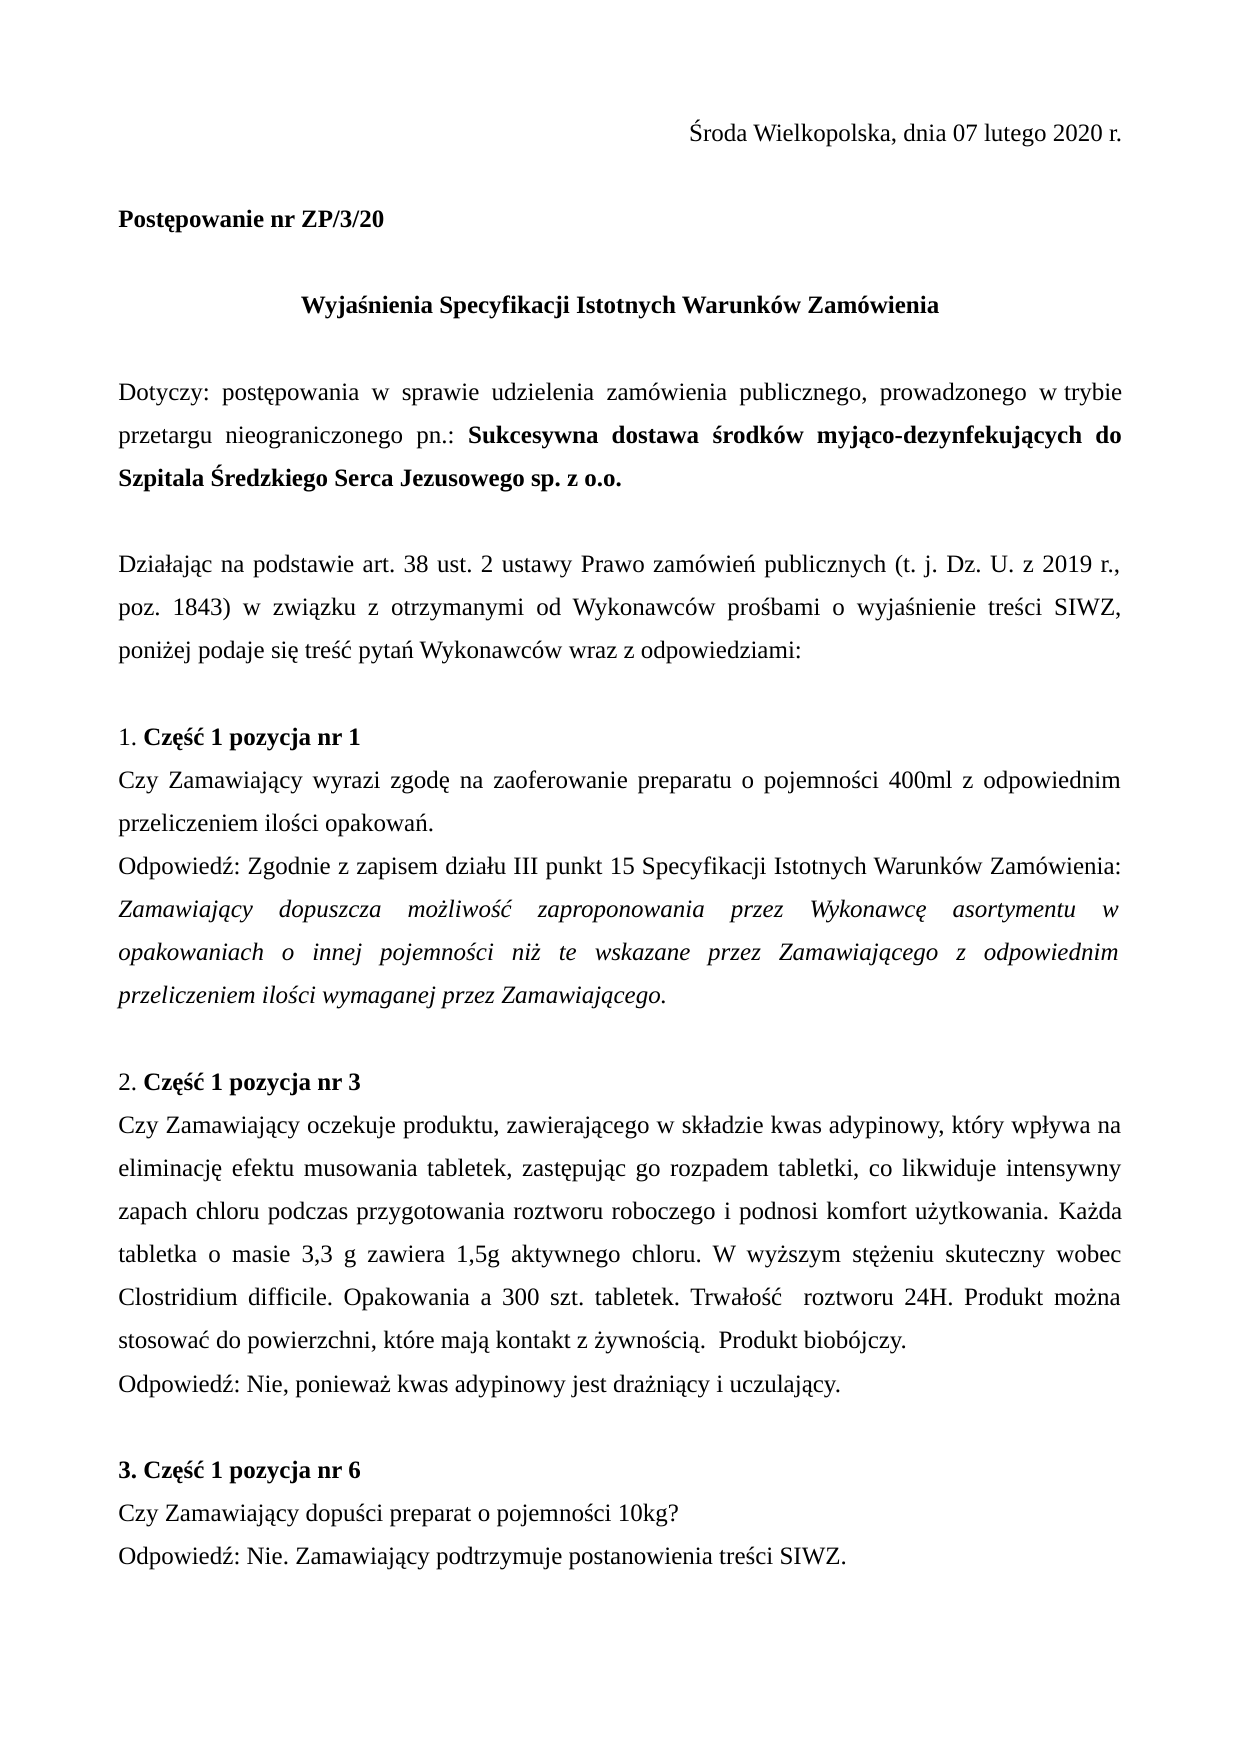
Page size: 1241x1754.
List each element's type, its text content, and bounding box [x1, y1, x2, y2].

text Środa Wielkopolska, dnia 07 lutego 2020 r. [118, 118, 1122, 147]
text 2. Część 1 pozycja nr 3 [118, 1067, 1122, 1096]
text Dotyczy: postępowania w sprawie udzielenia zamówienia publicznego, prowadzonego w trybie przetargu nieograniczonego pn.: Sukcesywna dostawa środków myjąco-dezynfekujących do Szpitala Średzkiego Serca Jezusowego sp. z o.o. [118, 377, 1122, 492]
text Odpowiedź: Zgodnie z zapisem działu III punkt 15 Specyfikacji Istotnych Warunków Zamówienia: Zamawiający dopuszcza możliwość zaproponowania przez Wykonawcę asortymentu w opakowaniach o innej pojemności niż te wskazane przez Zamawiającego z odpowiednim przeliczeniem ilości wymaganej przez Zamawiającego. [118, 851, 1122, 1009]
text Czy Zamawiający wyrazi zgodę na zaoferowanie preparatu o pojemności 400ml z odpowiednim przeliczeniem ilości opakowań. [118, 765, 1122, 837]
text Czy Zamawiający dopuści preparat o pojemności 10kg? [118, 1498, 1122, 1527]
text Wyjaśnienia Specyfikacji Istotnych Warunków Zamówienia [118, 291, 1122, 319]
text Czy Zamawiający oczekuje produktu, zawierającego w składzie kwas adypinowy, który wpływa na eliminację efektu musowania tabletek, zastępując go rozpadem tabletki, co likwiduje intensywny zapach chloru podczas przygotowania roztworu roboczego i podnosi komfort użytkowania. Każda tabletka o masie 3,3 g zawiera 1,5g aktywnego chloru. W wyższym stężeniu skuteczny wobec Clostridium difficile. Opakowania a 300 szt. tabletek. Trwałość roztworu 24H. Produkt można stosować do powierzchni, które mają kontakt z żywnością. Produkt biobójczy. [118, 1110, 1122, 1354]
text Działając na podstawie art. 38 ust. 2 ustawy Prawo zamówień publicznych (t. j. Dz. U. z 2019 r., poz. 1843) w związku z otrzymanymi od Wykonawców prośbami o wyjaśnienie treści SIWZ, poniżej podaje się treść pytań Wykonawców wraz z odpowiedziami: [118, 549, 1122, 664]
text Postępowanie nr ZP/3/20 [118, 204, 1122, 233]
text 3. Część 1 pozycja nr 6 [118, 1455, 1122, 1484]
text 1. Część 1 pozycja nr 1 [118, 722, 1122, 751]
text Odpowiedź: Nie, ponieważ kwas adypinowy jest drażniący i uczulający. [118, 1369, 1122, 1397]
text Odpowiedź: Nie. Zamawiający podtrzymuje postanowienia treści SIWZ. [118, 1541, 1122, 1570]
